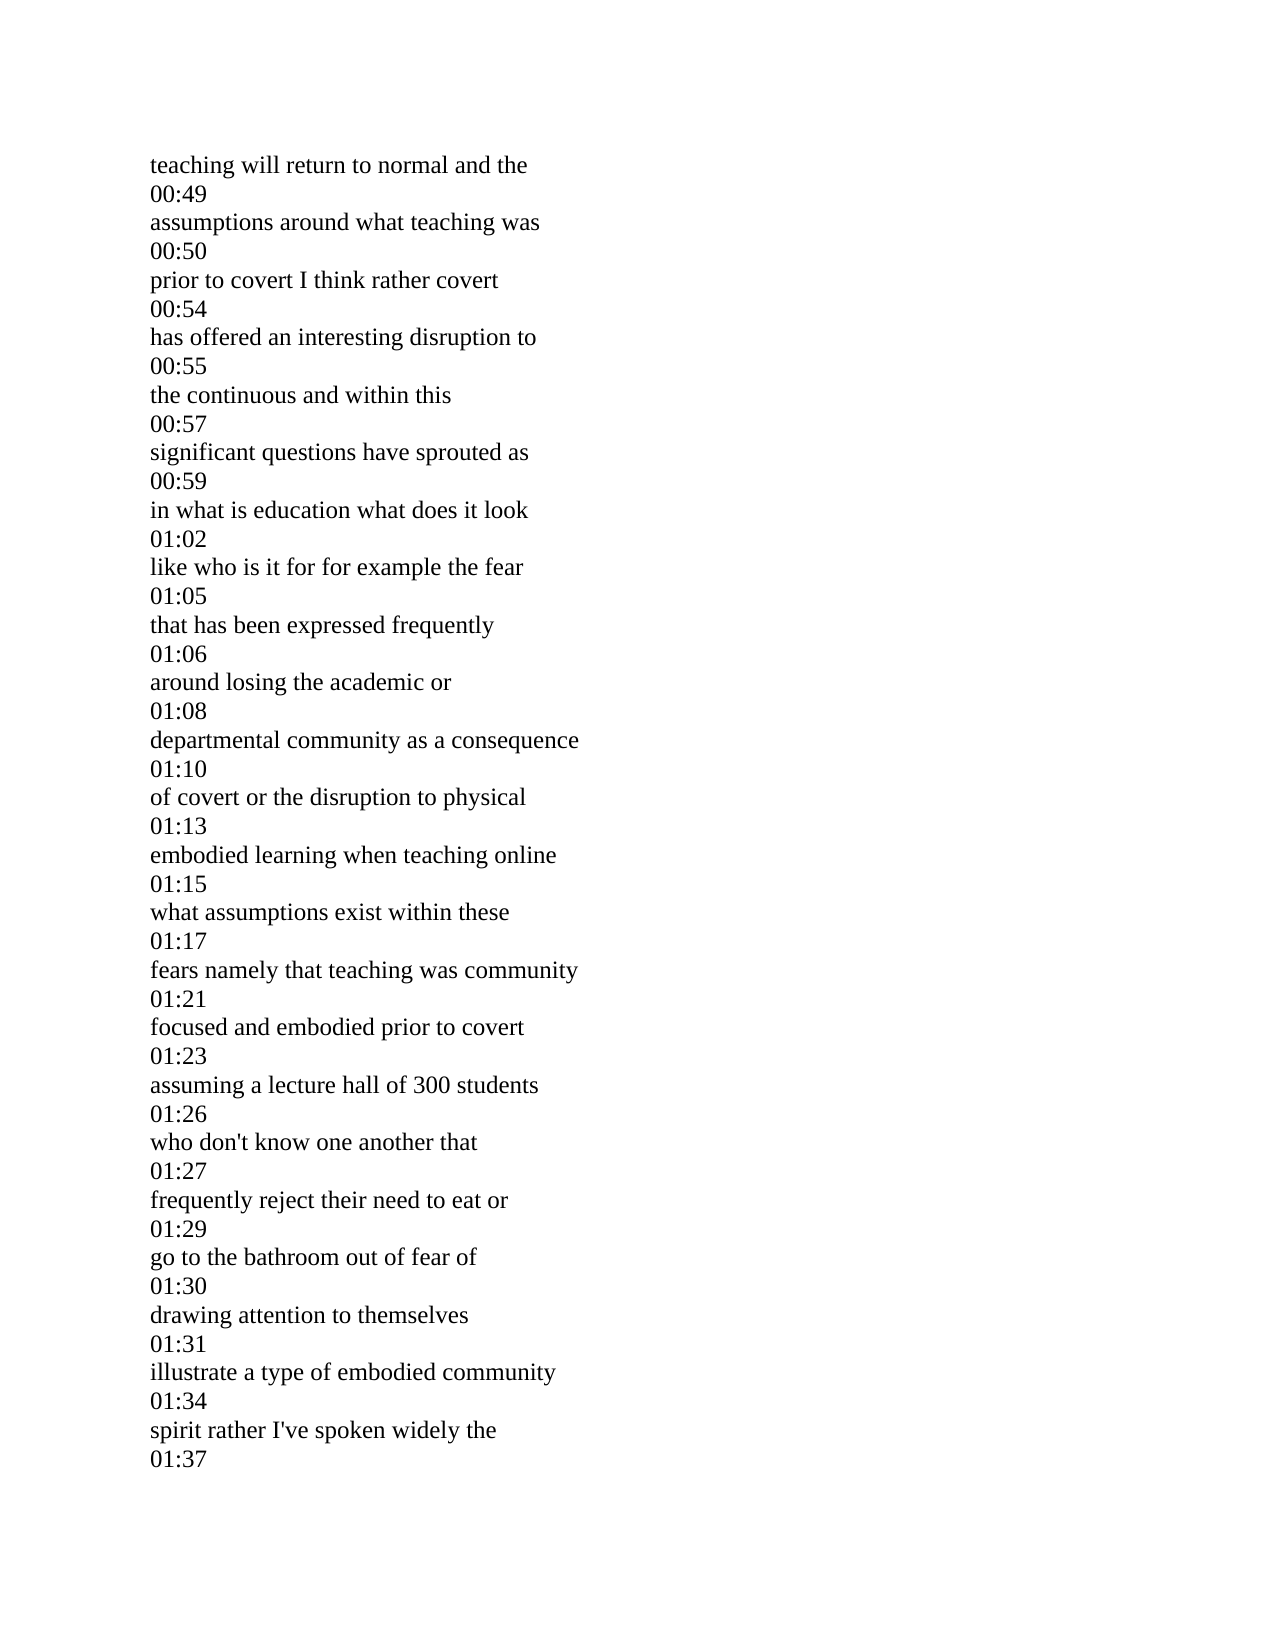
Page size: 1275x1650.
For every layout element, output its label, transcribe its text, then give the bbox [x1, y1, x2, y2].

text 01:15 [150, 869, 1125, 897]
text 01:23 [150, 1041, 1125, 1070]
text focused and embodied prior to covert [150, 1012, 1125, 1041]
text 01:31 [150, 1329, 1125, 1357]
text illustrate a type of embodied community [150, 1357, 1125, 1386]
text what assumptions exist within these [150, 897, 1125, 926]
text 00:54 [150, 294, 1125, 322]
text like who is it for for example the fear [150, 552, 1125, 581]
text 01:17 [150, 926, 1125, 955]
text assumptions around what teaching was [150, 207, 1125, 236]
text the continuous and within this [150, 380, 1125, 409]
text significant questions have sprouted as [150, 437, 1125, 466]
text that has been expressed frequently [150, 610, 1125, 639]
text 01:29 [150, 1214, 1125, 1242]
text 01:27 [150, 1156, 1125, 1185]
text who don't know one another that [150, 1127, 1125, 1156]
text around losing the academic or [150, 667, 1125, 696]
text 01:30 [150, 1271, 1125, 1300]
text 00:57 [150, 409, 1125, 437]
text 01:37 [150, 1444, 1125, 1472]
text of covert or the disruption to physical [150, 782, 1125, 811]
text 01:02 [150, 524, 1125, 552]
text teaching will return to normal and the [150, 150, 1125, 179]
text drawing attention to themselves [150, 1300, 1125, 1329]
text go to the bathroom out of fear of [150, 1242, 1125, 1271]
text 00:49 [150, 179, 1125, 207]
text embodied learning when teaching online [150, 840, 1125, 869]
text 01:06 [150, 639, 1125, 667]
text 01:05 [150, 581, 1125, 610]
text frequently reject their need to eat or [150, 1185, 1125, 1214]
text 00:59 [150, 466, 1125, 495]
text departmental community as a consequence [150, 725, 1125, 754]
text 01:13 [150, 811, 1125, 840]
text fears namely that teaching was community [150, 955, 1125, 984]
text 01:26 [150, 1099, 1125, 1127]
text 00:50 [150, 236, 1125, 265]
text 01:34 [150, 1386, 1125, 1415]
text 01:21 [150, 984, 1125, 1012]
text 01:08 [150, 696, 1125, 725]
text prior to covert I think rather covert [150, 265, 1125, 294]
text 01:10 [150, 754, 1125, 782]
text assuming a lecture hall of 300 students [150, 1070, 1125, 1099]
text 00:55 [150, 351, 1125, 380]
text has offered an interesting disruption to [150, 322, 1125, 351]
text in what is education what does it look [150, 495, 1125, 524]
text spirit rather I've spoken widely the [150, 1415, 1125, 1444]
